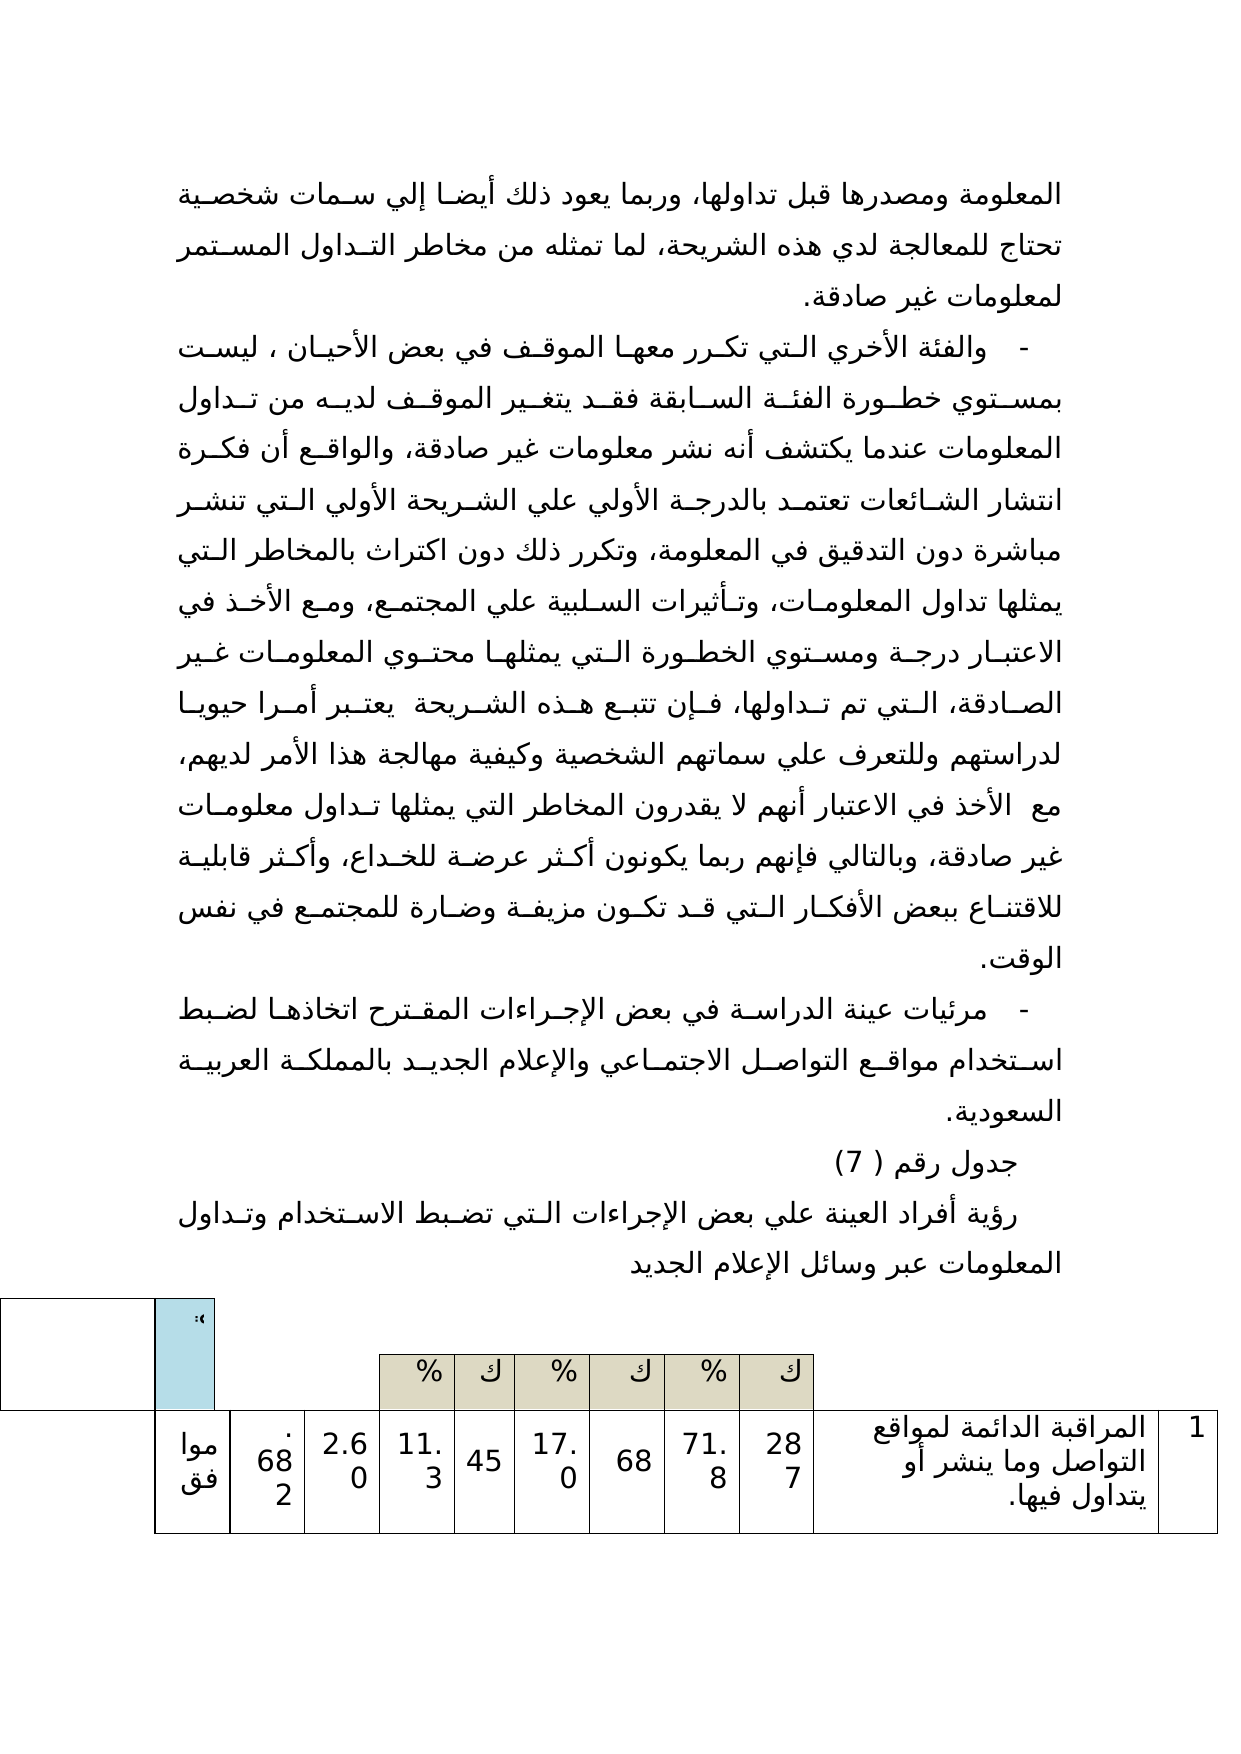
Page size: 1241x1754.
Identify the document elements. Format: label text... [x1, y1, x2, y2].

table_cell % [665, 1355, 739, 1409]
table_cell 11.3 [380, 1411, 454, 1533]
table_cell ك [590, 1355, 664, 1409]
table_cell موافق [156, 1411, 229, 1533]
table_cell 17.0 [515, 1411, 589, 1533]
table_cell ك [740, 1355, 813, 1409]
list والفئة الأخري التي تكرر معها الموقف في بعض الأحيان ، ليست بمستوي خطورة الفئة السابقة فقد يتغير الموقف لديه من تداول المعلومات عندما يكتشف أنه نشر معلومات غير صادقة، والواقع أن فكرة انتشار الشائعات تعتمد بالدرجة الأولي علي الشريحة الأولي التي تنشر مباشرة دون التدقيق في المعلومة، وتكرر ذلك دون اكتراث بالمخاطر التي يمثلها تداول المعلومات، وتأثيرات السلبية علي المجتمع، ومع الأخذ في الاعتبار درجة ومستوي الخطورة التي يمثلها محتوي المعلومات غير الصادقة، التي تم تداولها، فإن تتبع هذه الشريحة يعتبر أمرا حيويا لدراستهم وللتعرف علي سماتهم الشخصية وكيفية مهالجة هذا الأمر لديهم، مع الأخذ في الاعتبار أنهم لا يقدرون المخاطر التي يمثلها تداول معلومات غير صادقة، وبالتالي فإنهم ربما يكونون أكثر عرضة للخداع، وأكثر قابلية للاقتناع ببعض الأفكار التي قد تكون مزيفة وضارة للمجتمع في نفس الوقت. [177, 330, 1063, 975]
table_cell 45 [455, 1411, 514, 1533]
text جدول رقم ( 7) [177, 1145, 1063, 1179]
list مرئيات عينة الدراسة في بعض الإجراءات المقترح اتخاذها لضبط استخدام مواقع التواصل الاجتماعي والإعلام الجديد بالمملكة العربية السعودية. [177, 992, 1063, 1128]
table_cell % [380, 1355, 454, 1409]
text رؤية أفراد العينة علي بعض الإجراءات التي تضبط الاستخدام وتداول المعلومات عبر وسائل الإعلام الجديد [177, 1196, 1063, 1281]
table_cell 68 [590, 1411, 664, 1533]
table_header رقم العبارة [156, 1299, 214, 1409]
table_cell 2.60 [305, 1411, 379, 1533]
table_cell 287 [740, 1411, 813, 1533]
table_cell .682 [231, 1411, 304, 1533]
table_cell المراقبة الدائمة لمواقع التواصل وما ينشر أو يتداول فيها. [814, 1411, 1158, 1533]
table_cell % [515, 1355, 589, 1409]
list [177, 177, 1063, 313]
table_cell 1 [1159, 1411, 1217, 1533]
table_cell ك [455, 1355, 514, 1409]
table_cell 71.8 [665, 1411, 739, 1533]
